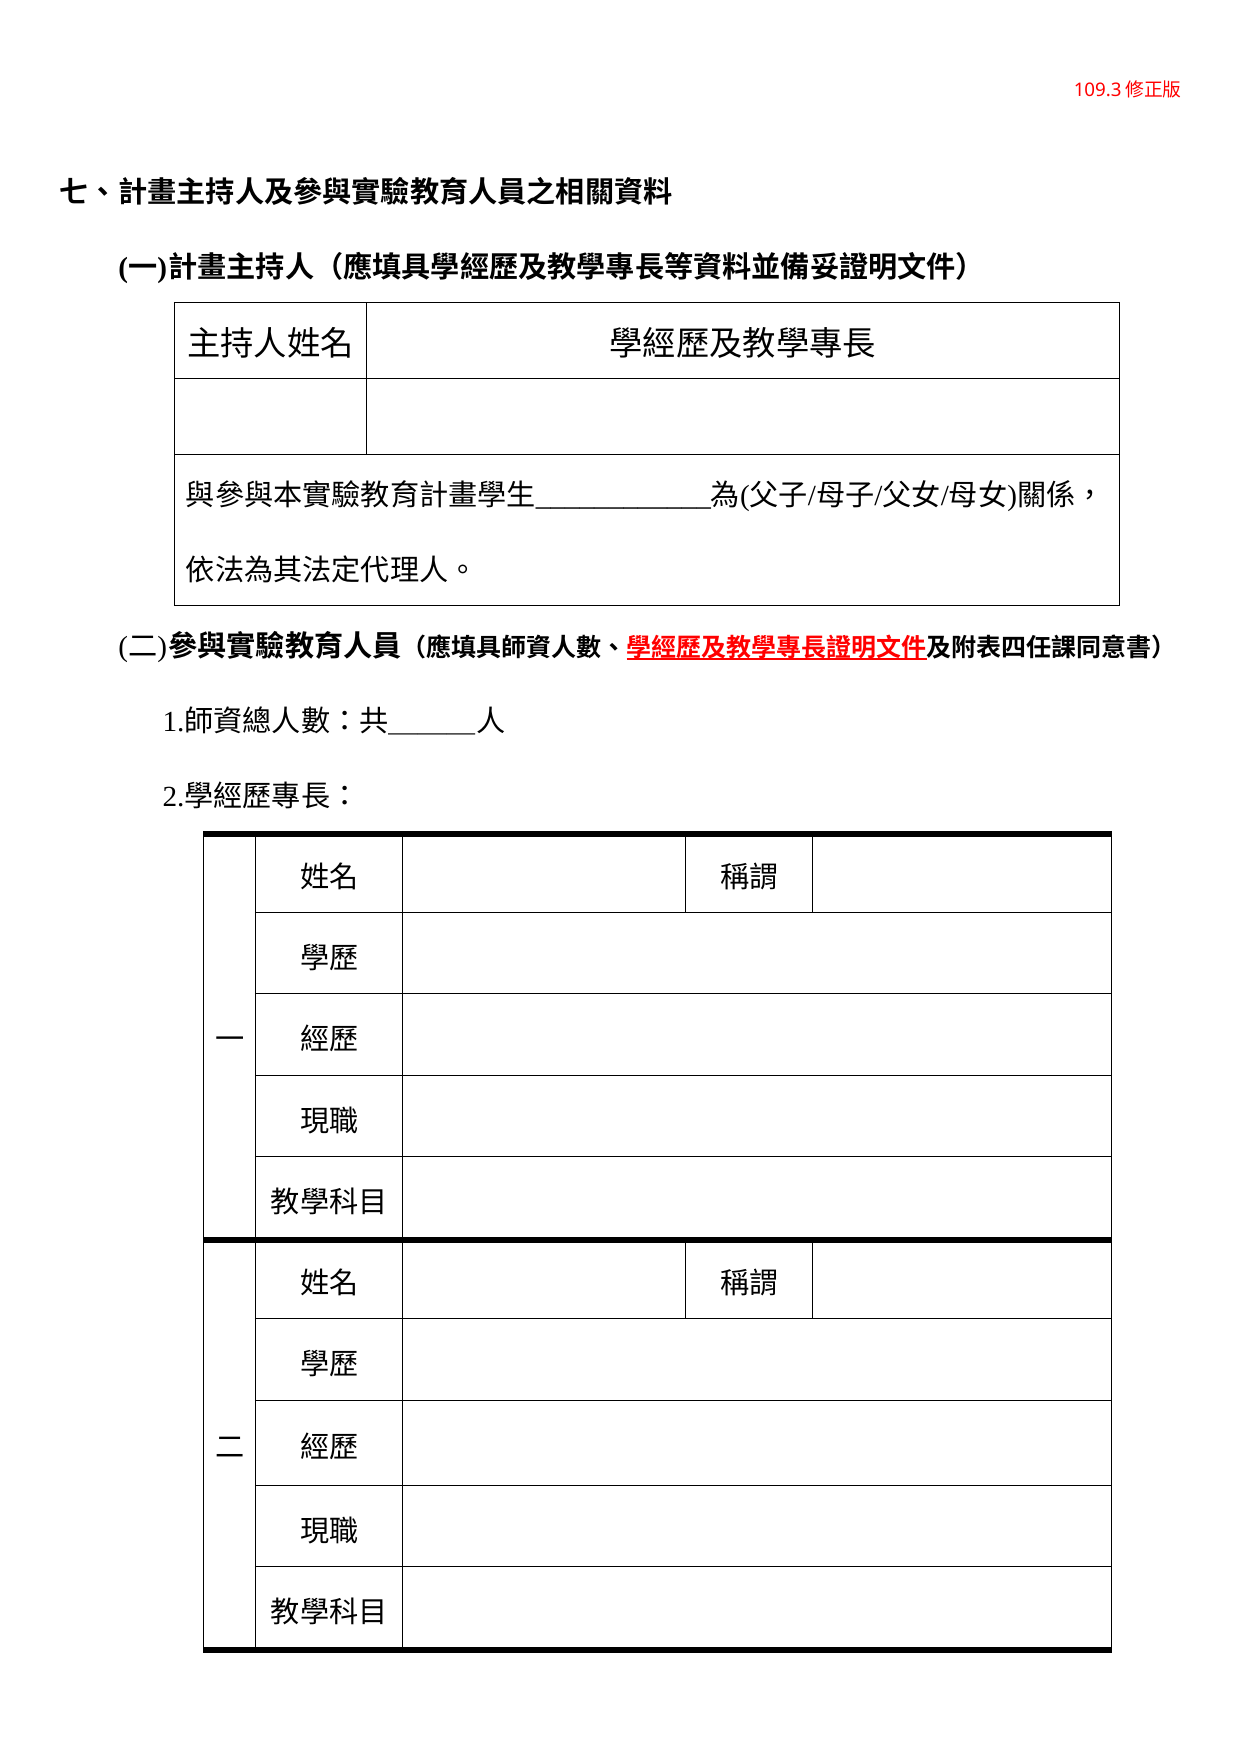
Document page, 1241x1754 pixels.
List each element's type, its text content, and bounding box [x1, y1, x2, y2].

table_cell 經歷 [256, 994, 402, 1074]
table_cell 與參與本實驗教育計畫學生____________為(父子/母子/父女/母女)關係，依法為其法定代理人。 [175, 455, 1119, 605]
table_cell [175, 379, 366, 454]
table_cell 經歷 [256, 1401, 402, 1484]
table_cell [403, 1486, 1111, 1566]
table_cell 教學科目 [256, 1567, 402, 1647]
text 1.師資總人數：共＿＿＿人 [162, 681, 1181, 756]
table_cell [403, 994, 1111, 1074]
table_cell [403, 1076, 1111, 1156]
table_header 學經歷及教學專長 [367, 303, 1119, 378]
table_cell [403, 913, 1111, 993]
table_header 一 [204, 837, 255, 1237]
table_cell 現職 [256, 1076, 402, 1156]
table_cell [403, 1567, 1111, 1647]
table_cell [403, 1401, 1111, 1484]
table_cell 教學科目 [256, 1157, 402, 1237]
table_header [813, 837, 1111, 912]
table_cell 學歷 [256, 913, 402, 993]
table_cell 現職 [256, 1486, 402, 1566]
table_header 稱謂 [686, 837, 812, 912]
table_header 主持人姓名 [175, 303, 366, 378]
table_header 姓名 [256, 837, 402, 912]
table_cell [367, 379, 1119, 454]
table_cell [813, 1243, 1111, 1318]
list 計畫主持人及參與實驗教育人員之相關資料 [59, 152, 1181, 227]
text 2.學經歷專長： [162, 756, 1181, 831]
table_cell 姓名 [256, 1243, 402, 1318]
table_header [403, 837, 685, 912]
table_cell 二 [204, 1243, 255, 1647]
list 計畫主持人（應填具學經歷及教學專長等資料並備妥證明文件） [118, 227, 1181, 302]
table_cell 稱謂 [686, 1243, 812, 1318]
table_cell [403, 1243, 685, 1318]
table_cell [403, 1157, 1111, 1237]
table_cell 學歷 [256, 1319, 402, 1399]
list 參與實驗教育人員（應填具師資人數、學經歷及教學專長證明文件及附表四任課同意書） [118, 606, 1181, 681]
table_cell [403, 1319, 1111, 1399]
